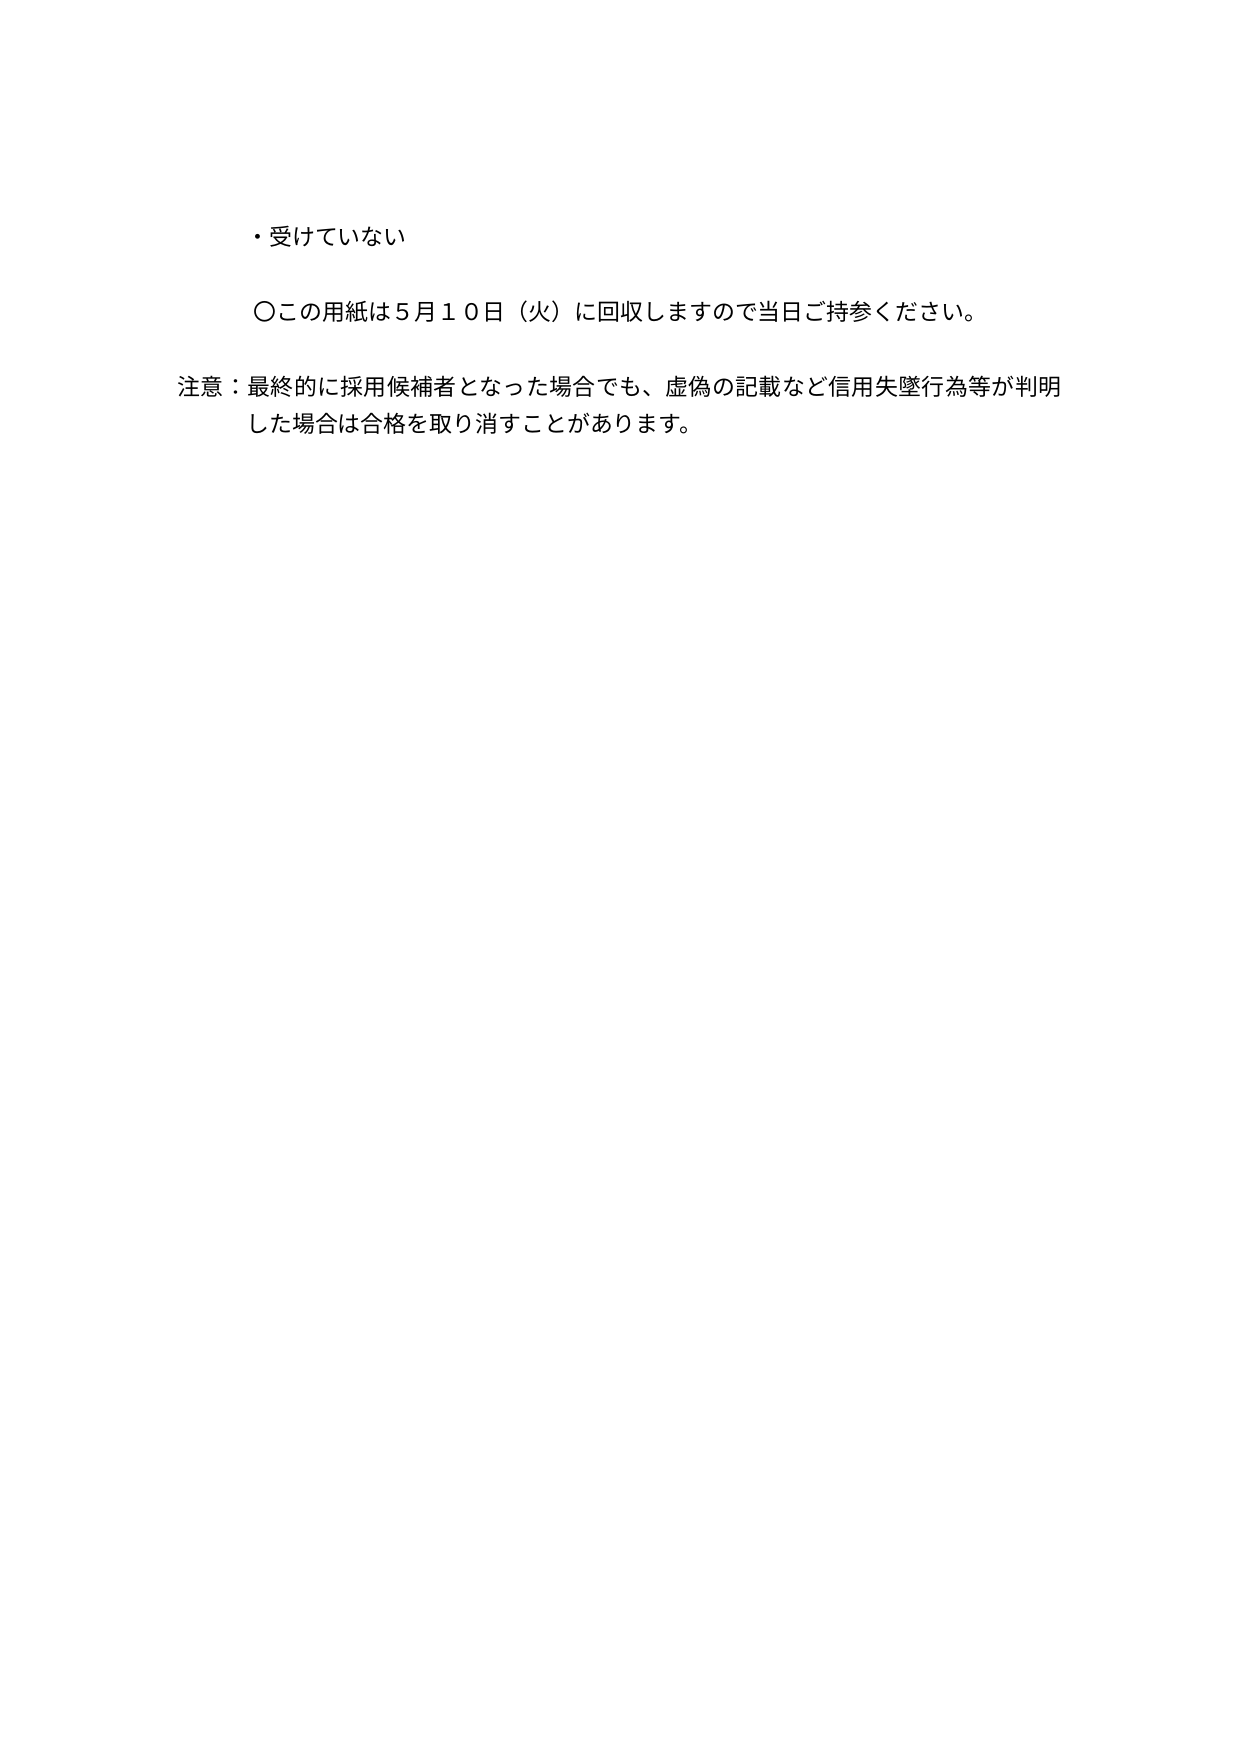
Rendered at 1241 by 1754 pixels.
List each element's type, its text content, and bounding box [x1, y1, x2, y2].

text 注意：最終的に採用候補者となった場合でも、虚偽の記載など信用失墜行為等が判明した場合は合格を取り消すことがあります。 [177, 367, 1063, 442]
text ・受けていない [177, 217, 1063, 254]
text 〇この用紙は５月１０日（火）に回収しますので当日ご持参ください。 [177, 292, 1063, 329]
